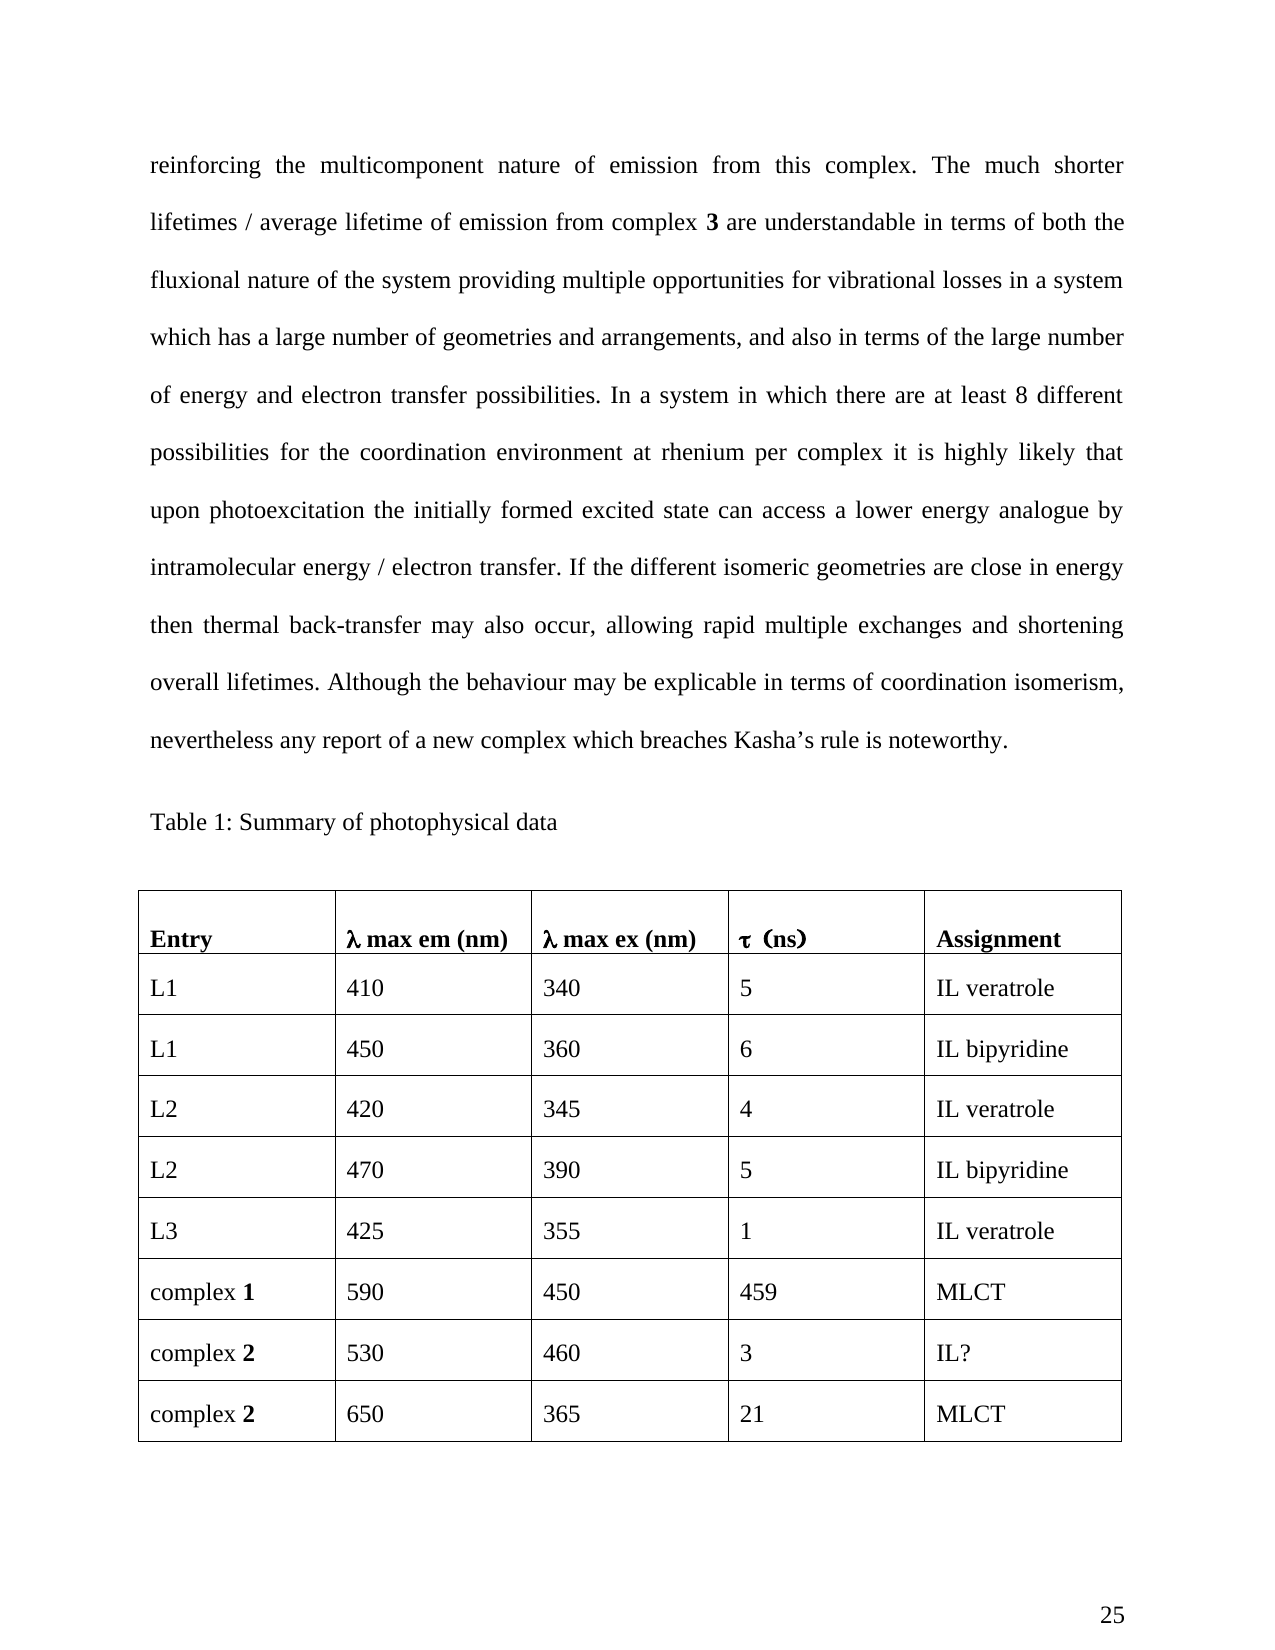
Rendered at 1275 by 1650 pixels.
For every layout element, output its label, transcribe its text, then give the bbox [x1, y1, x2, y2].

table_cell L1 [139, 954, 335, 1014]
table_cell L3 [139, 1198, 335, 1258]
table_cell MLCT [925, 1381, 1121, 1441]
table_cell 21 [729, 1381, 924, 1441]
table_cell 459 [729, 1259, 924, 1319]
table_cell 340 [532, 954, 728, 1014]
table_cell 470 [336, 1137, 531, 1197]
table_header ns [729, 891, 924, 953]
table_cell 450 [532, 1259, 728, 1319]
table_cell 425 [336, 1198, 531, 1258]
table_cell 6 [729, 1015, 924, 1075]
table_header  max em (nm) [336, 891, 531, 953]
table_header Entry [139, 891, 335, 953]
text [150, 150, 1125, 754]
table_cell 365 [532, 1381, 728, 1441]
table_cell 345 [532, 1076, 728, 1136]
table_cell 5 [729, 1137, 924, 1197]
table_cell 650 [336, 1381, 531, 1441]
table_cell 420 [336, 1076, 531, 1136]
table_cell IL veratrole [925, 1076, 1121, 1136]
table_cell L1 [139, 1015, 335, 1075]
text Table 1: Summary of photophysical data [150, 807, 1125, 836]
table_cell L2 [139, 1137, 335, 1197]
table_cell 460 [532, 1320, 728, 1379]
table_cell IL bipyridine [925, 1137, 1121, 1197]
table_cell 355 [532, 1198, 728, 1258]
table_cell IL veratrole [925, 1198, 1121, 1258]
table_cell 1 [729, 1198, 924, 1258]
table_cell 390 [532, 1137, 728, 1197]
table_header Assignment [925, 891, 1121, 953]
table_cell 450 [336, 1015, 531, 1075]
table_cell IL? [925, 1320, 1121, 1379]
table_cell complex 2 [139, 1381, 335, 1441]
table_cell complex 2 [139, 1320, 335, 1379]
table_cell IL bipyridine [925, 1015, 1121, 1075]
table_cell MLCT [925, 1259, 1121, 1319]
table_cell L2 [139, 1076, 335, 1136]
table_cell 590 [336, 1259, 531, 1319]
table_cell 3 [729, 1320, 924, 1379]
table_cell IL veratrole [925, 954, 1121, 1014]
table_cell 360 [532, 1015, 728, 1075]
table_cell 4 [729, 1076, 924, 1136]
table_cell complex 1 [139, 1259, 335, 1319]
table_cell 410 [336, 954, 531, 1014]
table_cell 5 [729, 954, 924, 1014]
table_cell 530 [336, 1320, 531, 1379]
table_header  max ex (nm) [532, 891, 728, 953]
